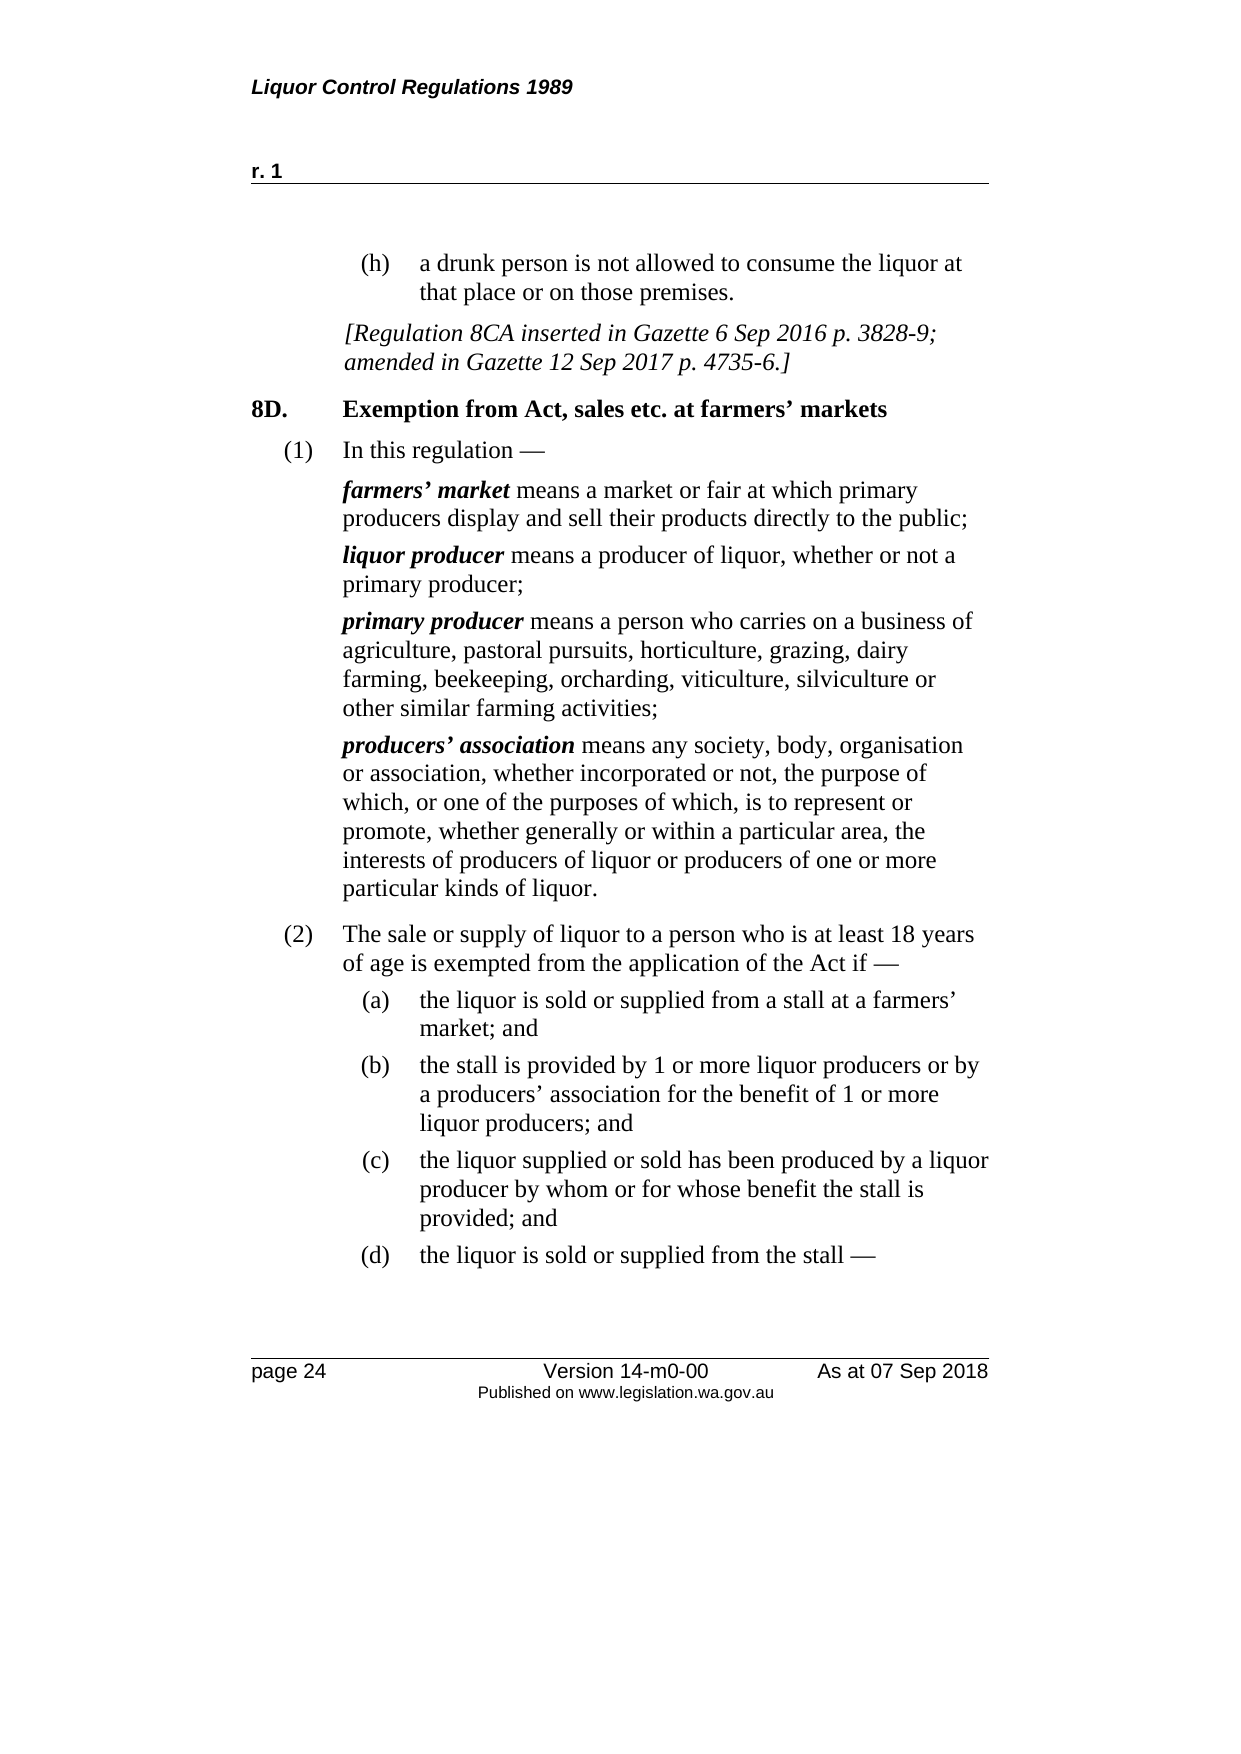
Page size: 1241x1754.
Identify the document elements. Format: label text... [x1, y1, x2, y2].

text producers’ association means any society, body, organisation or association, whether incorporated or not, the purpose of which, or one of the purposes of which, is to represent or promote, whether generally or within a particular area, the interests of producers of liquor or producers of one or more particular kinds of liquor. [251, 730, 989, 902]
text (a) the liquor is sold or supplied from a stall at a farmers’ market; and [251, 985, 989, 1042]
text farmers’ market means a market or fair at which primary producers display and sell their products directly to the public; [251, 475, 989, 532]
text (b) the stall is provided by 1 or more liquor producers or by a producers’ association for the benefit of 1 or more liquor producers; and [251, 1051, 989, 1137]
subtitle 8D. Exemption from Act, sales etc. at farmers’ markets [251, 394, 989, 423]
text (d) the liquor is sold or supplied from the stall — [251, 1240, 989, 1268]
text [Regulation 8CA inserted in Gazette 6 Sep 2016 p. 3828-9; amended in Gazette 12 Sep 2017 p. 4735-6.] [251, 318, 989, 376]
text (c) the liquor supplied or sold has been produced by a liquor producer by whom or for whose benefit the stall is provided; and [251, 1145, 989, 1231]
text liquor producer means a producer of liquor, whether or not a primary producer; [251, 541, 989, 598]
text (2) The sale or supply of liquor to a person who is at least 18 years of age is exempted from the application of the Act if — [251, 919, 989, 976]
text primary producer means a person who carries on a business of agriculture, pastoral pursuits, horticulture, grazing, dairy farming, beekeeping, orcharding, viticulture, silviculture or other similar farming activities; [251, 606, 989, 721]
text (h) a drunk person is not allowed to consume the liquor at that place or on those premises. [251, 248, 989, 306]
text (1) In this regulation — [251, 436, 989, 464]
